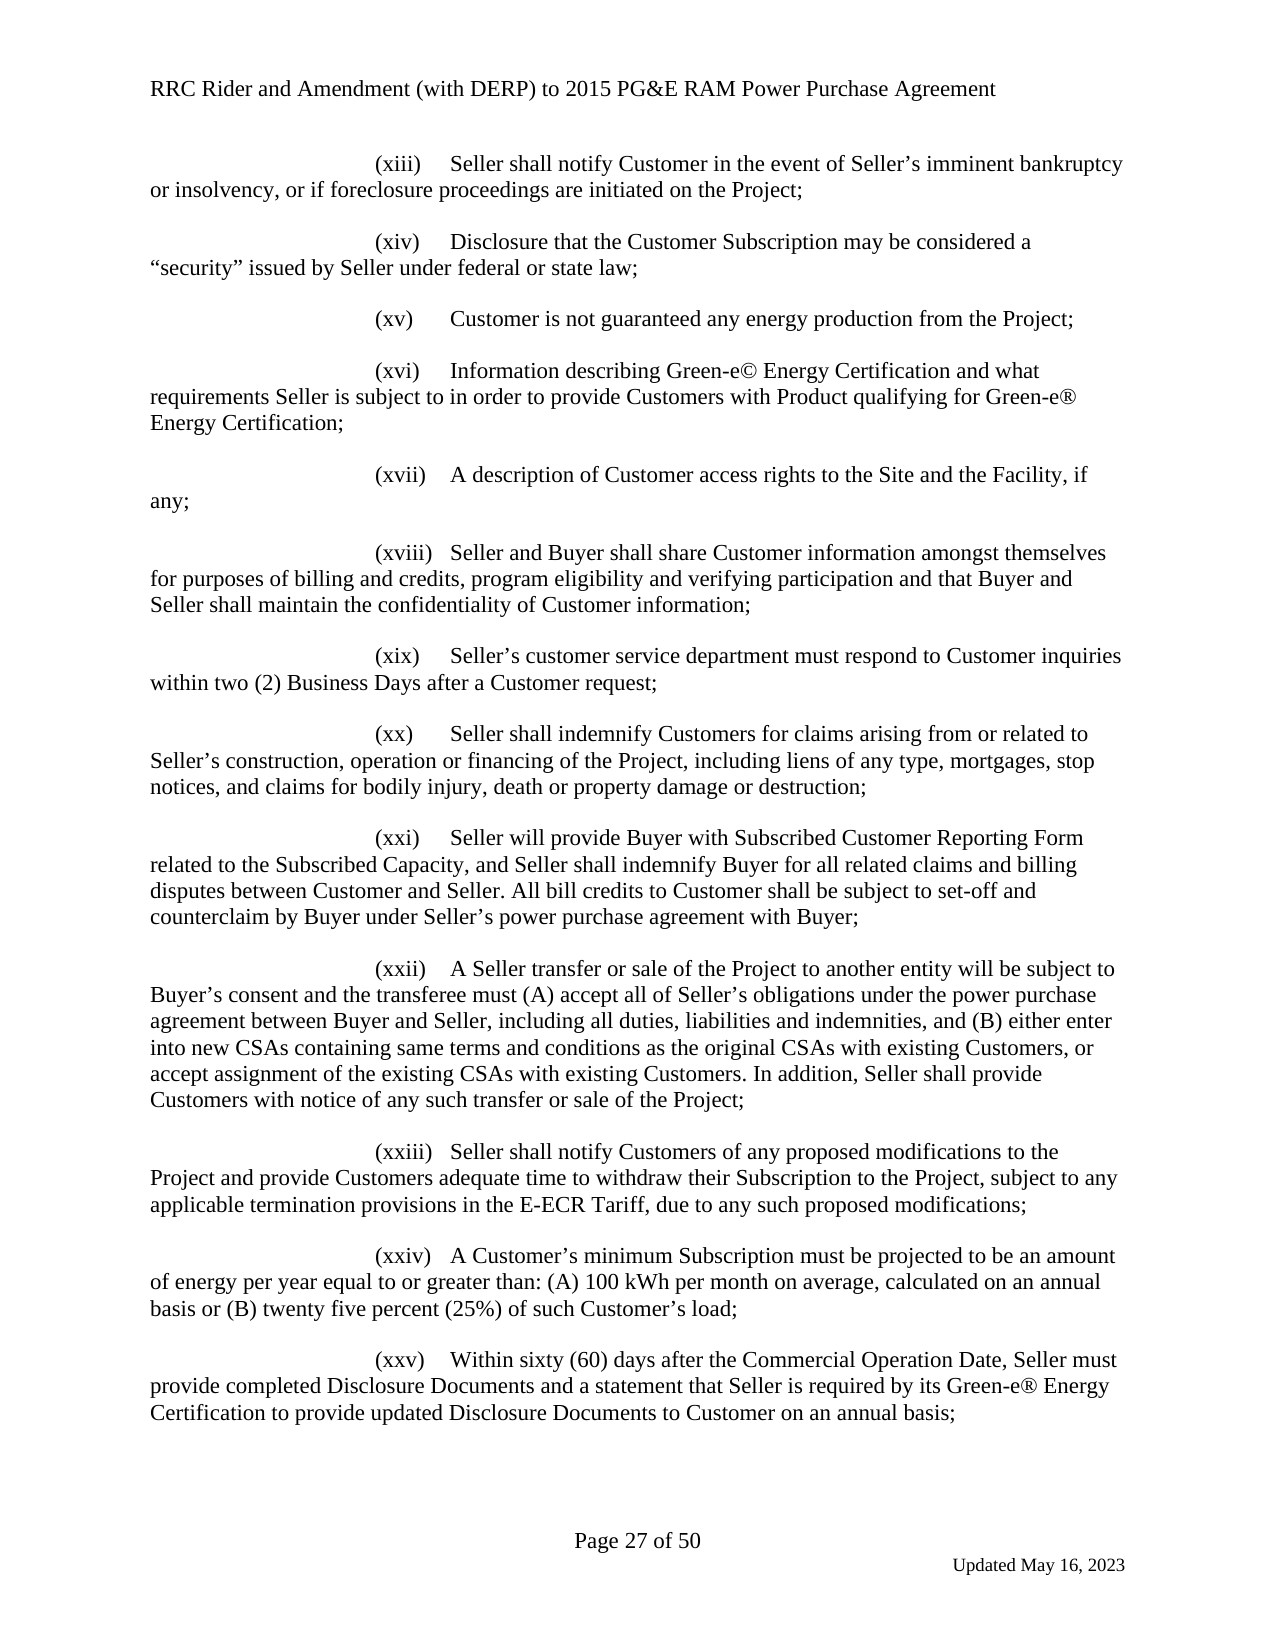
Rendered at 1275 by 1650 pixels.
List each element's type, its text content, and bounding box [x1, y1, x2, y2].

text (xxiv) A Customer’s minimum Subscription must be projected to be an amount of energy per year equal to or greater than: (A) 100 kWh per month on average, calculated on an annual basis or (B) twenty five percent (25%) of such Customer’s load; [150, 1242, 1125, 1321]
text (xxv) Within sixty (60) days after the Commercial Operation Date, Seller must provide completed Disclosure Documents and a statement that Seller is required by its Green-e® Energy Certification to provide updated Disclosure Documents to Customer on an annual basis; [150, 1346, 1125, 1425]
text (xviii) Seller and Buyer shall share Customer information amongst themselves for purposes of billing and credits, program eligibility and verifying participation and that Buyer and Seller shall maintain the confidentiality of Customer information; [150, 538, 1125, 618]
text (xix) Seller’s customer service department must respond to Customer inquiries within two (2) Business Days after a Customer request; [150, 643, 1125, 695]
text (xiv) Disclosure that the Customer Subscription may be considered a “security” issued by Seller under federal or state law; [150, 228, 1125, 280]
text (xx) Seller shall indemnify Customers for claims arising from or related to Seller’s construction, operation or financing of the Project, including liens of any type, mortgages, stop notices, and claims for bodily injury, death or property damage or destruction; [150, 720, 1125, 799]
text (xxiii) Seller shall notify Customers of any proposed modifications to the Project and provide Customers adequate time to withdraw their Subscription to the Project, subject to any applicable termination provisions in the E-ECR Tariff, due to any such proposed modifications; [150, 1138, 1125, 1217]
text (xiii) Seller shall notify Customer in the event of Seller’s imminent bankruptcy or insolvency, or if foreclosure proceedings are initiated on the Project; [150, 150, 1125, 203]
text (xxii) A Seller transfer or sale of the Project to another entity will be subject to Buyer’s consent and the transferee must (A) accept all of Seller’s obligations under the power purchase agreement between Buyer and Seller, including all duties, liabilities and indemnities, and (B) either enter into new CSAs containing same terms and conditions as the original CSAs with existing Customers, or accept assignment of the existing CSAs with existing Customers. In addition, Seller shall provide Customers with notice of any such transfer or sale of the Project; [150, 955, 1125, 1113]
text (xvi) Information describing Green-e© Energy Certification and what requirements Seller is subject to in order to provide Customers with Product qualifying for Green-e® Energy Certification; [150, 357, 1125, 436]
text (xxi) Seller will provide Buyer with Subscribed Customer Reporting Form related to the Subscribed Capacity, and Seller shall indemnify Buyer for all related claims and billing disputes between Customer and Seller. All bill credits to Customer shall be subject to set-off and counterclaim by Buyer under Seller’s power purchase agreement with Buyer; [150, 824, 1125, 930]
text (xv) Customer is not guaranteed any energy production from the Project; [150, 305, 1125, 332]
text (xvii) A description of Customer access rights to the Site and the Facility, if any; [150, 461, 1125, 513]
